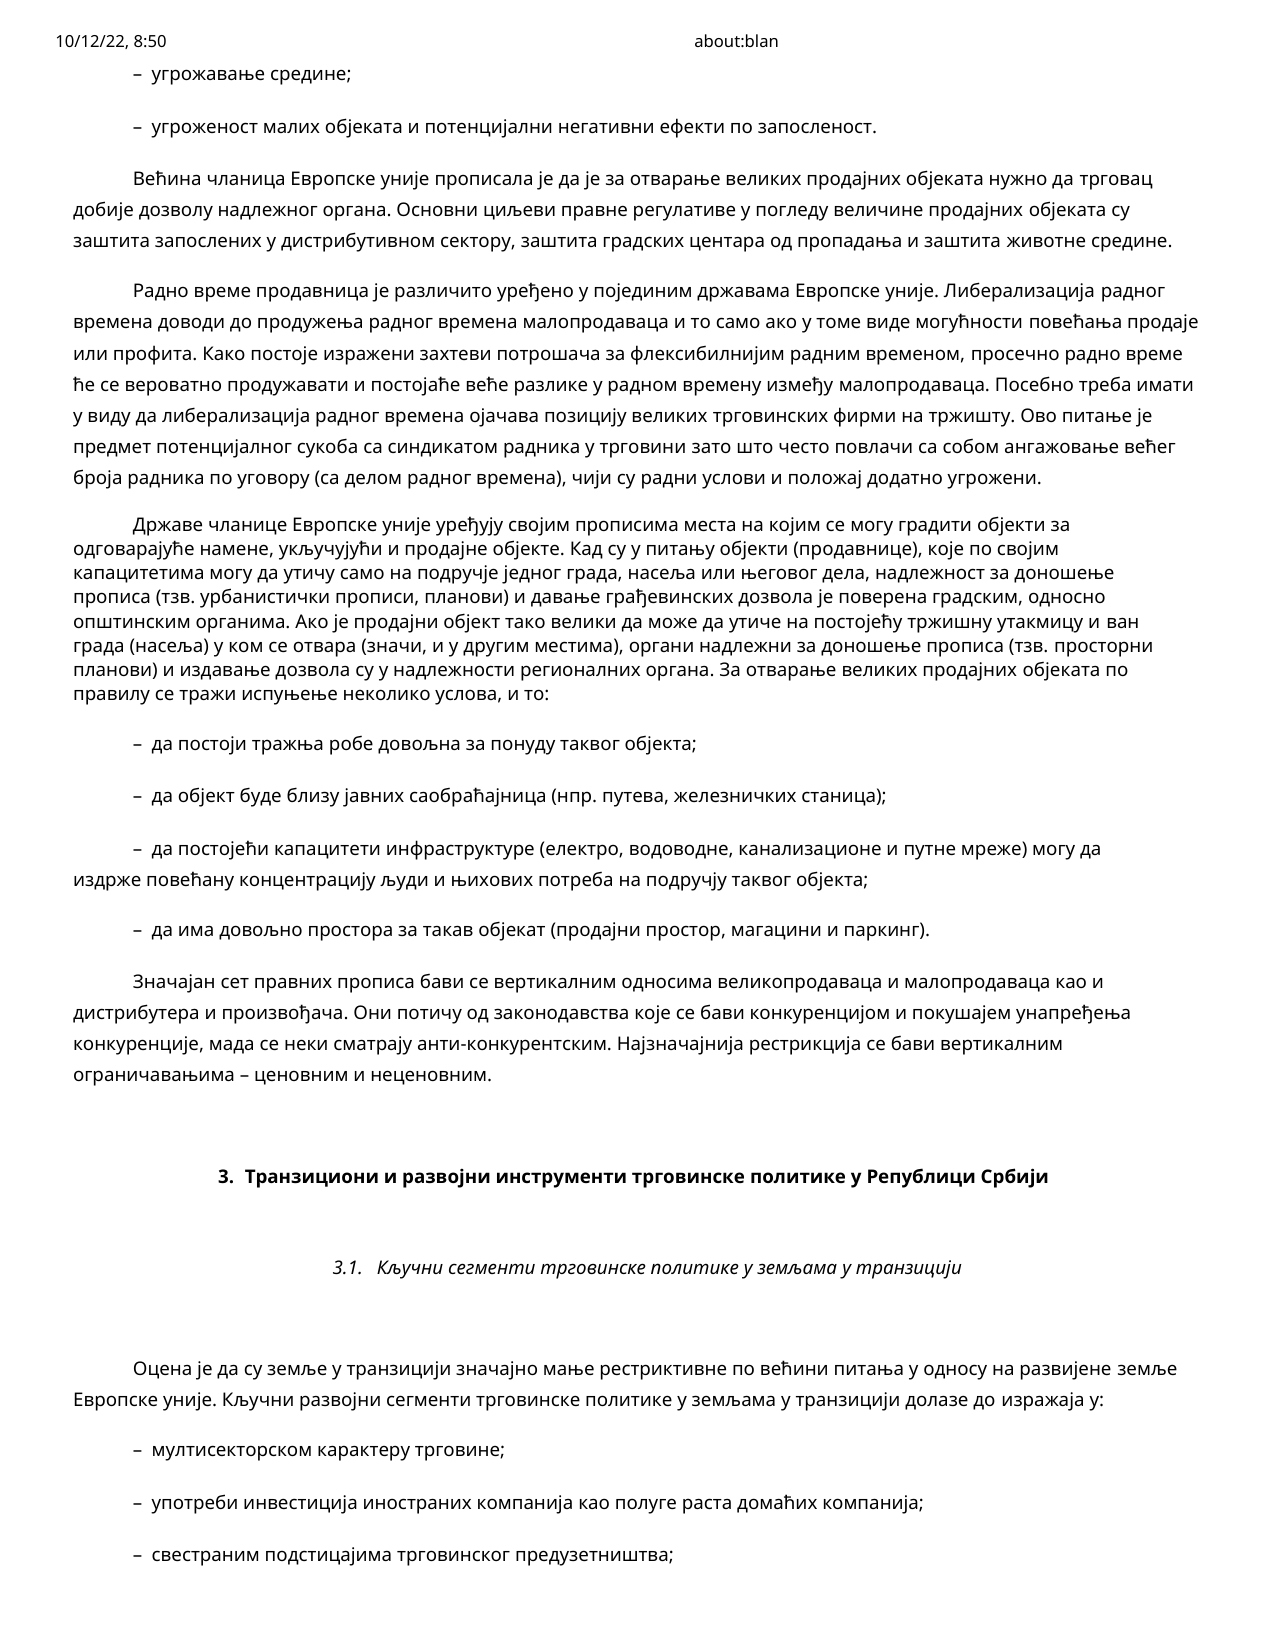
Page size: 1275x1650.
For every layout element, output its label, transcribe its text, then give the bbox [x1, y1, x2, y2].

text Радно време продавница је различито уређено у појединим државама Европске уније. Либерализација радног времена доводи до продужења радног времена малопродаваца и то само ако у томе виде могућности повећања продаје или профита. Како постоје изражени захтеви потрошача за флексибилнијим радним временом, просечно радно време ће се вероватно продужавати и постојаће веће разлике у радном времену између малопродаваца. Посебно треба имати у виду да либерализација радног времена ојачава позицију великих трговинских фирми на тржишту. Ово питање је предмет потенцијалног сукоба са синдикатом радника у трговини зато што често повлачи са собом ангажовање већег броја радника по уговору (са делом радног времена), чији су радни услови и положај додатно угрожени. [73, 278, 1204, 489]
list да постоји тражња робе довољна за понуду таквог објекта; [133, 730, 1214, 755]
list мултисекторском карактеру трговине; [133, 1437, 1214, 1462]
list угроженост малих објеката и потенцијални негативни ефекти по запосленост. [133, 113, 1214, 138]
list да има довољно простора за такав објекат (продајни простор, магацини и паркинг). [133, 916, 1214, 941]
list угрожавање средине; [133, 60, 1214, 86]
text Већина чланица Европске уније прописала је да је за отварање великих продајних објеката нужно да трговац добије дозволу надлежног органа. Основни циљеви правне регулативе у погледу величине продајних објеката су заштита запослених у дистрибутивном сектору, заштита градских центара од пропадања и заштита животне средине. [73, 165, 1178, 253]
text Државе чланице Европске уније уређују својим прописима места на којим се могу градити објекти за одговарајуће намене, укључујући и продајне објекте. Кад су у питању објекти (продавнице), које по својим капацитетима могу да утичу само на подручје једног града, насеља или његовог дела, надлежност за доношење прописа (тзв. урбанистички прописи, планови) и давање грађевинских дозвола је поверена градским, односно општинским органима. Ако је продајни објект тако велики да може да утиче на постојећу тржишну утакмицу и ван града (насеља) у ком се отвара (значи, и у другим местима), органи надлежни за доношење прописа (тзв. просторни планови) и издавање дозвола су у надлежности регионалних органа. За отварање великих продајних објеката по правилу се тражи испуњење неколико услова, и то: [73, 512, 1192, 706]
text Значајан сет правних прописа бави се вертикалним односима великопродаваца и малопродаваца као и дистрибутера и произвођача. Они потичу од законодавства које се бави конкуренцијом и покушајем унапређења конкуренције, мада се неки сматрају анти-конкурентским. Најзначајнија рестрикција се бави вертикалним ограничавањима – ценовним и неценовним. [73, 968, 1199, 1087]
list свестраним подстицајима трговинског предузетништва; [133, 1542, 1214, 1567]
list да постојећи капацитети инфраструктуре (електро, водоводне, канализационе и путне мреже) могу да издрже повећану концентрацију људи и њихових потреба на подручју таквог објекта; [73, 835, 1170, 891]
list употреби инвестиција иностраних компанија као полуге раста домаћих компанија; [133, 1489, 1214, 1515]
list да објект буде близу јавних саобраћајница (нпр. путева, железничких станица); [133, 782, 1214, 808]
list Кључни сегменти трговинске политике у земљама у транзицији [332, 1254, 1214, 1279]
text Оцена је да су земље у транзицији значајно мање рестриктивне по већини питања у односу на развијене земље Европске уније. Кључни развојни сегменти трговинске политике у земљама у транзицији долазе до изражаја у: [73, 1356, 1181, 1412]
subtitle Транзициони и развојни инструменти трговинске политике у Републици Србији [218, 1163, 1214, 1188]
